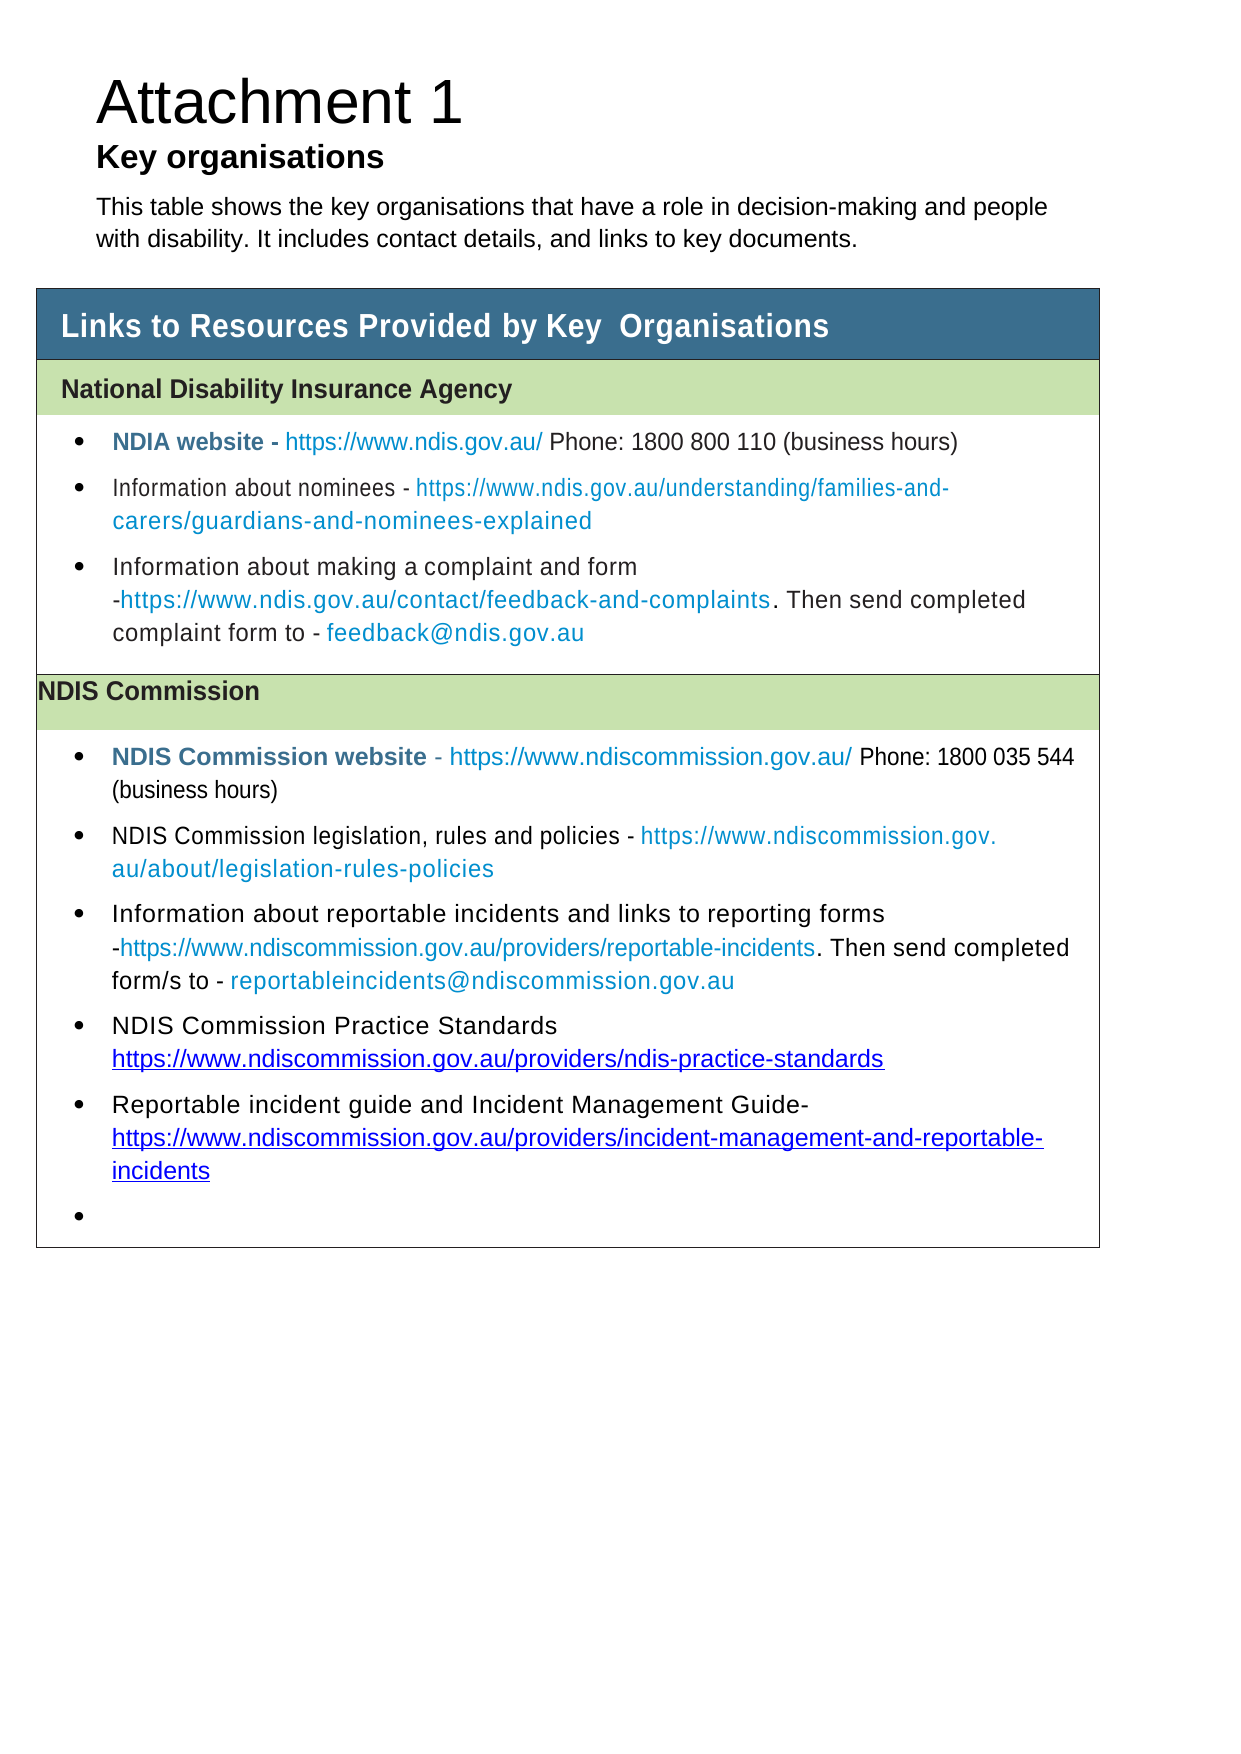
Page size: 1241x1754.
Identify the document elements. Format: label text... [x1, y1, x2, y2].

table_header Links to Resources Provided by Key Organisations [37, 289, 1099, 359]
table_cell National Disability Insurance Agency [37, 360, 1099, 415]
text Key organisations [96, 137, 1140, 175]
table_cell NDIS Commission [37, 675, 1099, 730]
table_cell NDIA website - https://www.ndis.gov.au/ Phone: 1800 800 110 (business hours) Information about nominees - https://www.ndis.gov.au/understanding/families-and- carers/guardians-and-nominees-explained Information about making a complaint and form -https://www.ndis.gov.au/contact/feedback-and-complaints. Then send completed complaint form to - feedback@ndis.gov.au [37, 415, 1099, 674]
text This table shows the key organisations that have a role in decision-making and people with disability. It includes contact details, and links to key documents. [96, 191, 1099, 253]
subtitle Attachment 1 [96, 65, 1140, 137]
table_cell NDIS Commission website - https://www.ndiscommission.gov.au/ Phone: 1800 035 544 (business hours) NDIS Commission legislation, rules and policies - https://www.ndiscommission.gov. au/about/legislation-rules-policies Information about reportable incidents and links to reporting forms -https://www.ndiscommission.gov.au/providers/reportable-incidents. Then send completed form/s to - reportableincidents@ndiscommission.gov.au NDIS Commission Practice Standards https://www.ndiscommission.gov.au/providers/ndis-practice-standards Reportable incident guide and Incident Management Guide- https://www.ndiscommission.gov.au/providers/incident-management-and-reportable-incidents [37, 730, 1099, 1247]
